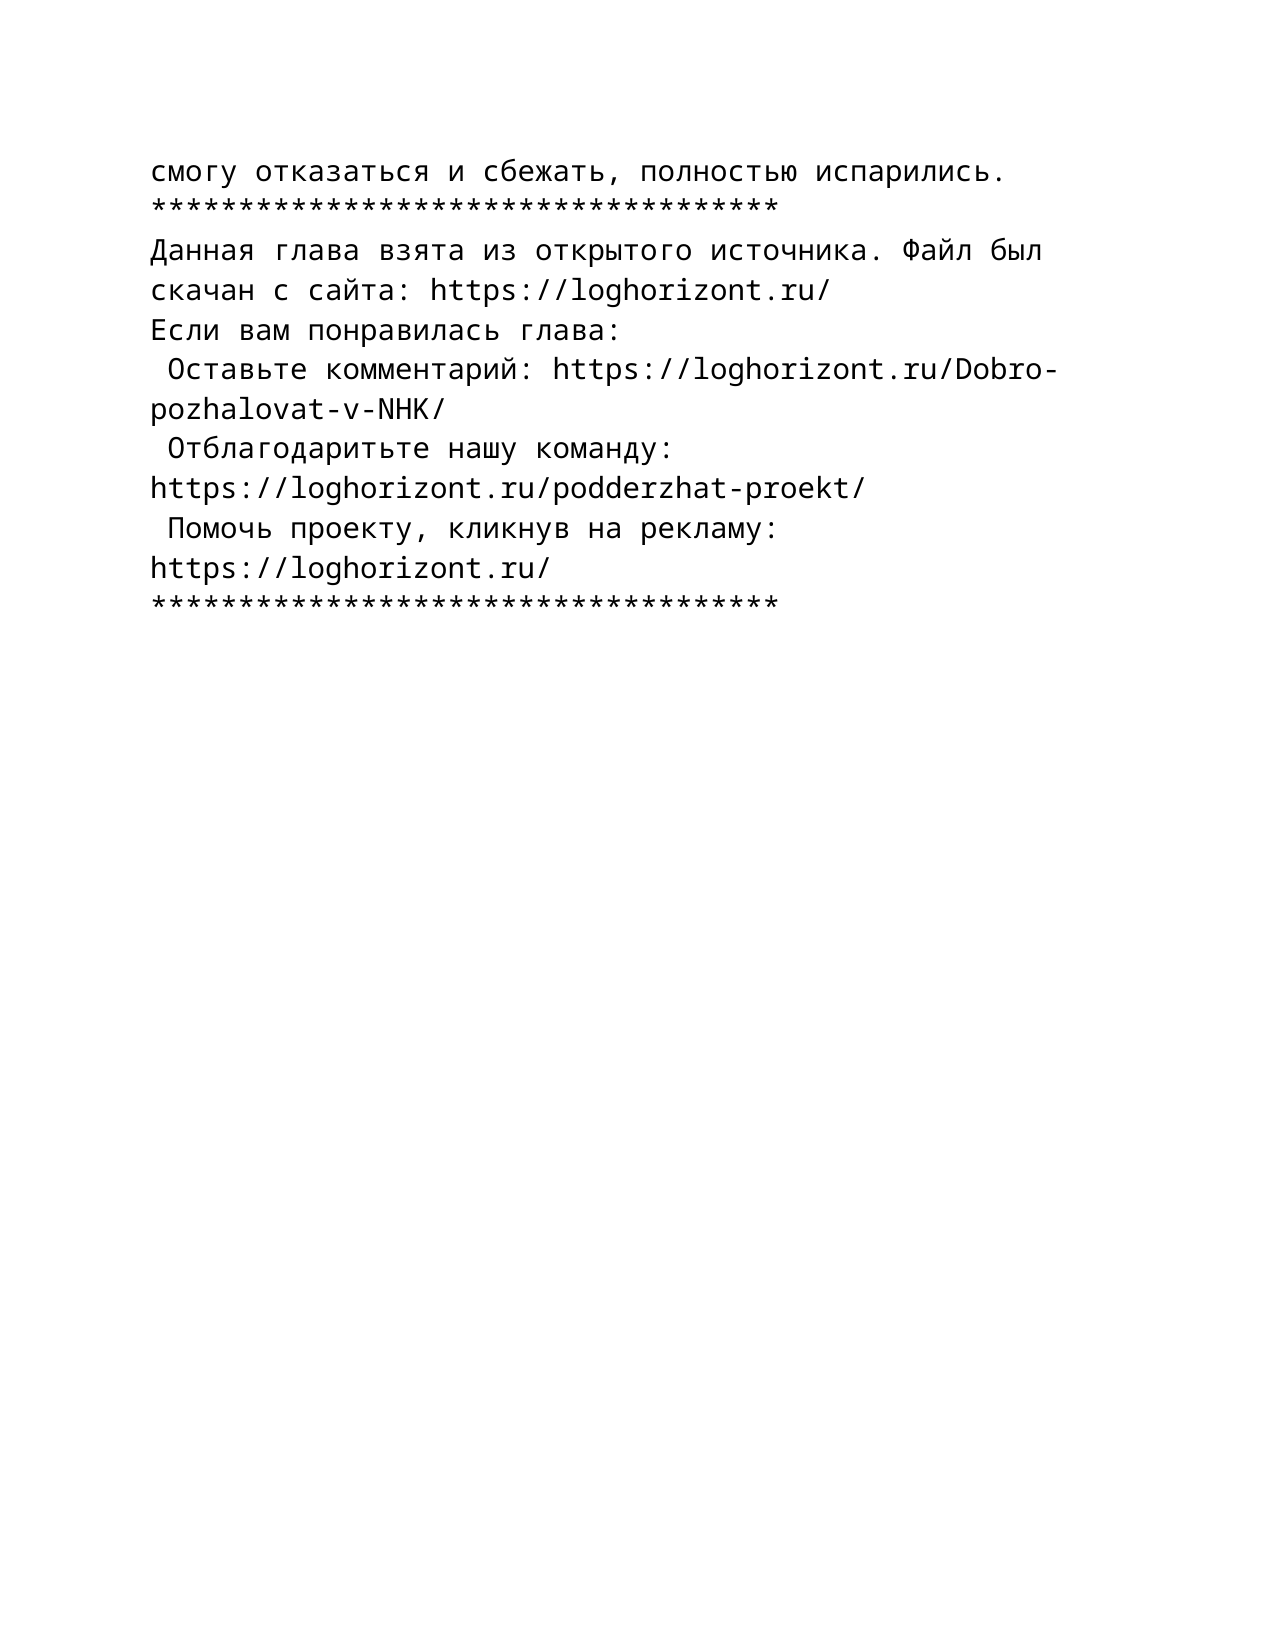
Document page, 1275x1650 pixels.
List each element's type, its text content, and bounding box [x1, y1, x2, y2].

text Помочь проекту, кликнув на рекламу: https://loghorizont.ru/ [150, 507, 1125, 587]
text Если вам понравилась глава: [150, 309, 1125, 348]
text Оставьте комментарий: https://loghorizont.ru/Dobro-pozhalovat-v-NHK/ [150, 348, 1125, 428]
text ************************************ [150, 587, 1125, 626]
text Отблагодаритьте нашу команду: https://loghorizont.ru/podderzhat-proekt/ [150, 428, 1125, 507]
text Данная глава взята из открытого источника. Файл был скачан с сайта: https://loghorizont.ru/ [150, 229, 1125, 309]
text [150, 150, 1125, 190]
text ************************************ [150, 190, 1125, 229]
